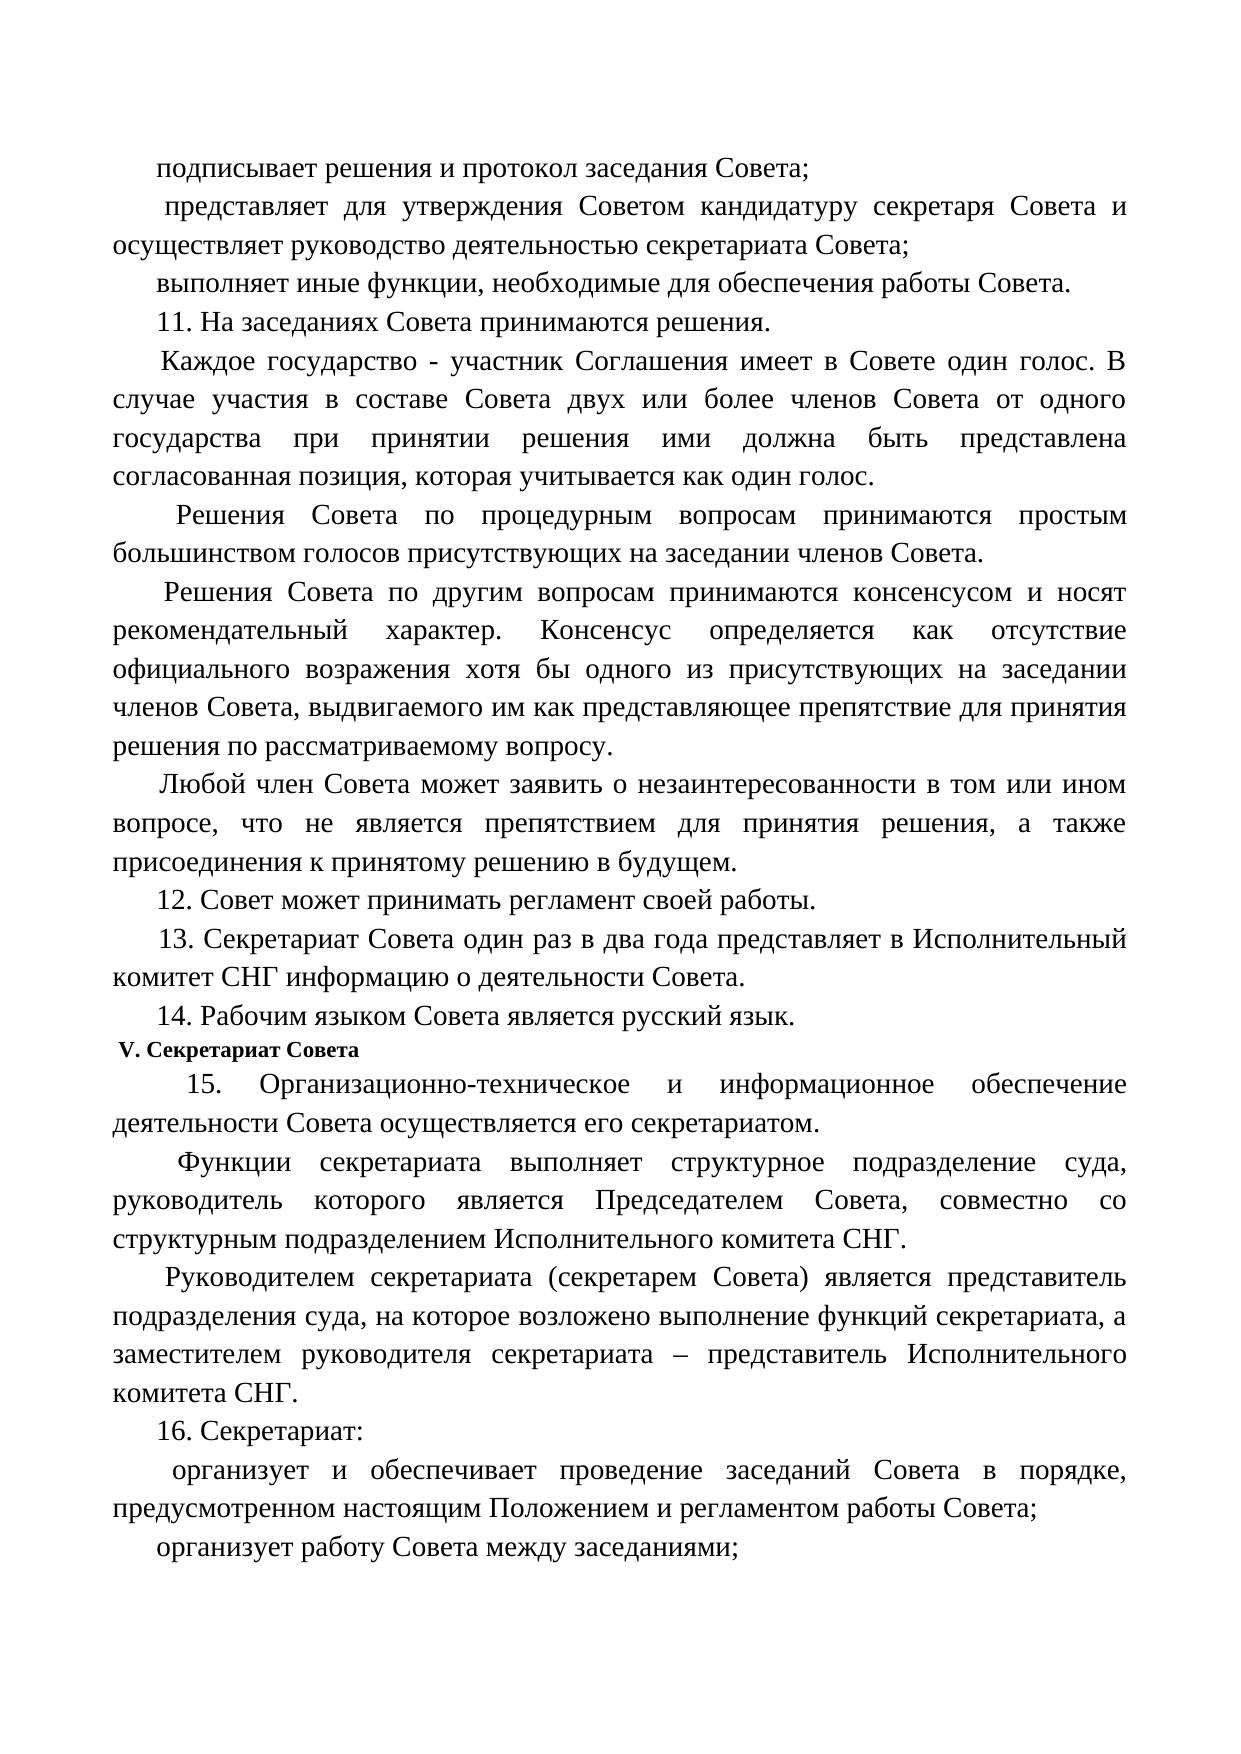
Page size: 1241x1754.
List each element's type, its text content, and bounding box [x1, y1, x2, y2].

text 15. Организационно-техническое и информационное обеспечение деятельности Совета осуществляется его секретариатом. [112, 1067, 1128, 1139]
text Любой член Совета может заявить о незаинтересованности в том или ином вопросе, что не является препятствием для принятия решения, а также присоединения к принятому решению в будущем. [112, 767, 1128, 877]
text 16. Секретариат: [112, 1413, 1128, 1447]
text Функции секретариата выполняет структурное подразделение суда, руководитель которого является Председателем Совета, совместно со структурным подразделением Исполнительного комитета СНГ. [112, 1144, 1128, 1254]
text 11. На заседаниях Совета принимаются решения. [112, 304, 1128, 338]
text V. Секретариат Совета [112, 1036, 1128, 1063]
text Руководителем секретариата (секретарем Совета) является представитель подразделения суда, на которое возложено выполнение функций секретариата, а заместителем руководителя секретариата – представитель Исполнительного комитета СНГ. [112, 1259, 1128, 1408]
text Решения Совета по другим вопросам принимаются консенсусом и носят рекомендательный характер. Консенсус определяется как отсутствие официального возражения хотя бы одного из присутствующих на заседании членов Совета, выдвигаемого им как представляющее препятствие для принятия решения по рассматриваемому вопросу. [112, 574, 1128, 762]
text выполняет иные функции, необходимые для обеспечения работы Совета. [112, 266, 1128, 299]
text 13. Секретариат Совета один раз в два года представляет в Исполнительный комитет СНГ информацию о деятельности Совета. [112, 921, 1128, 993]
text Решения Совета по процедурным вопросам принимаются простым большинством голосов присутствующих на заседании членов Совета. [112, 497, 1128, 569]
text представляет для утверждения Советом кандидатуру секретаря Совета и осуществляет руководство деятельностью секретариата Совета; [112, 188, 1128, 261]
text организует и обеспечивает проведение заседаний Совета в порядке, предусмотренном настоящим Положением и регламентом работы Совета; [112, 1452, 1128, 1524]
text подписывает решения и протокол заседания Совета; [112, 150, 1128, 183]
text 12. Совет может принимать регламент своей работы. [112, 882, 1128, 916]
text организует работу Совета между заседаниями; [112, 1529, 1128, 1563]
text 14. Рабочим языком Совета является русский язык. [112, 998, 1128, 1031]
text Каждое государство - участник Соглашения имеет в Совете один голос. В случае участия в составе Совета двух или более членов Совета от одного государства при принятии решения ими должна быть представлена согласованная позиция, которая учитывается как один голос. [112, 343, 1128, 492]
